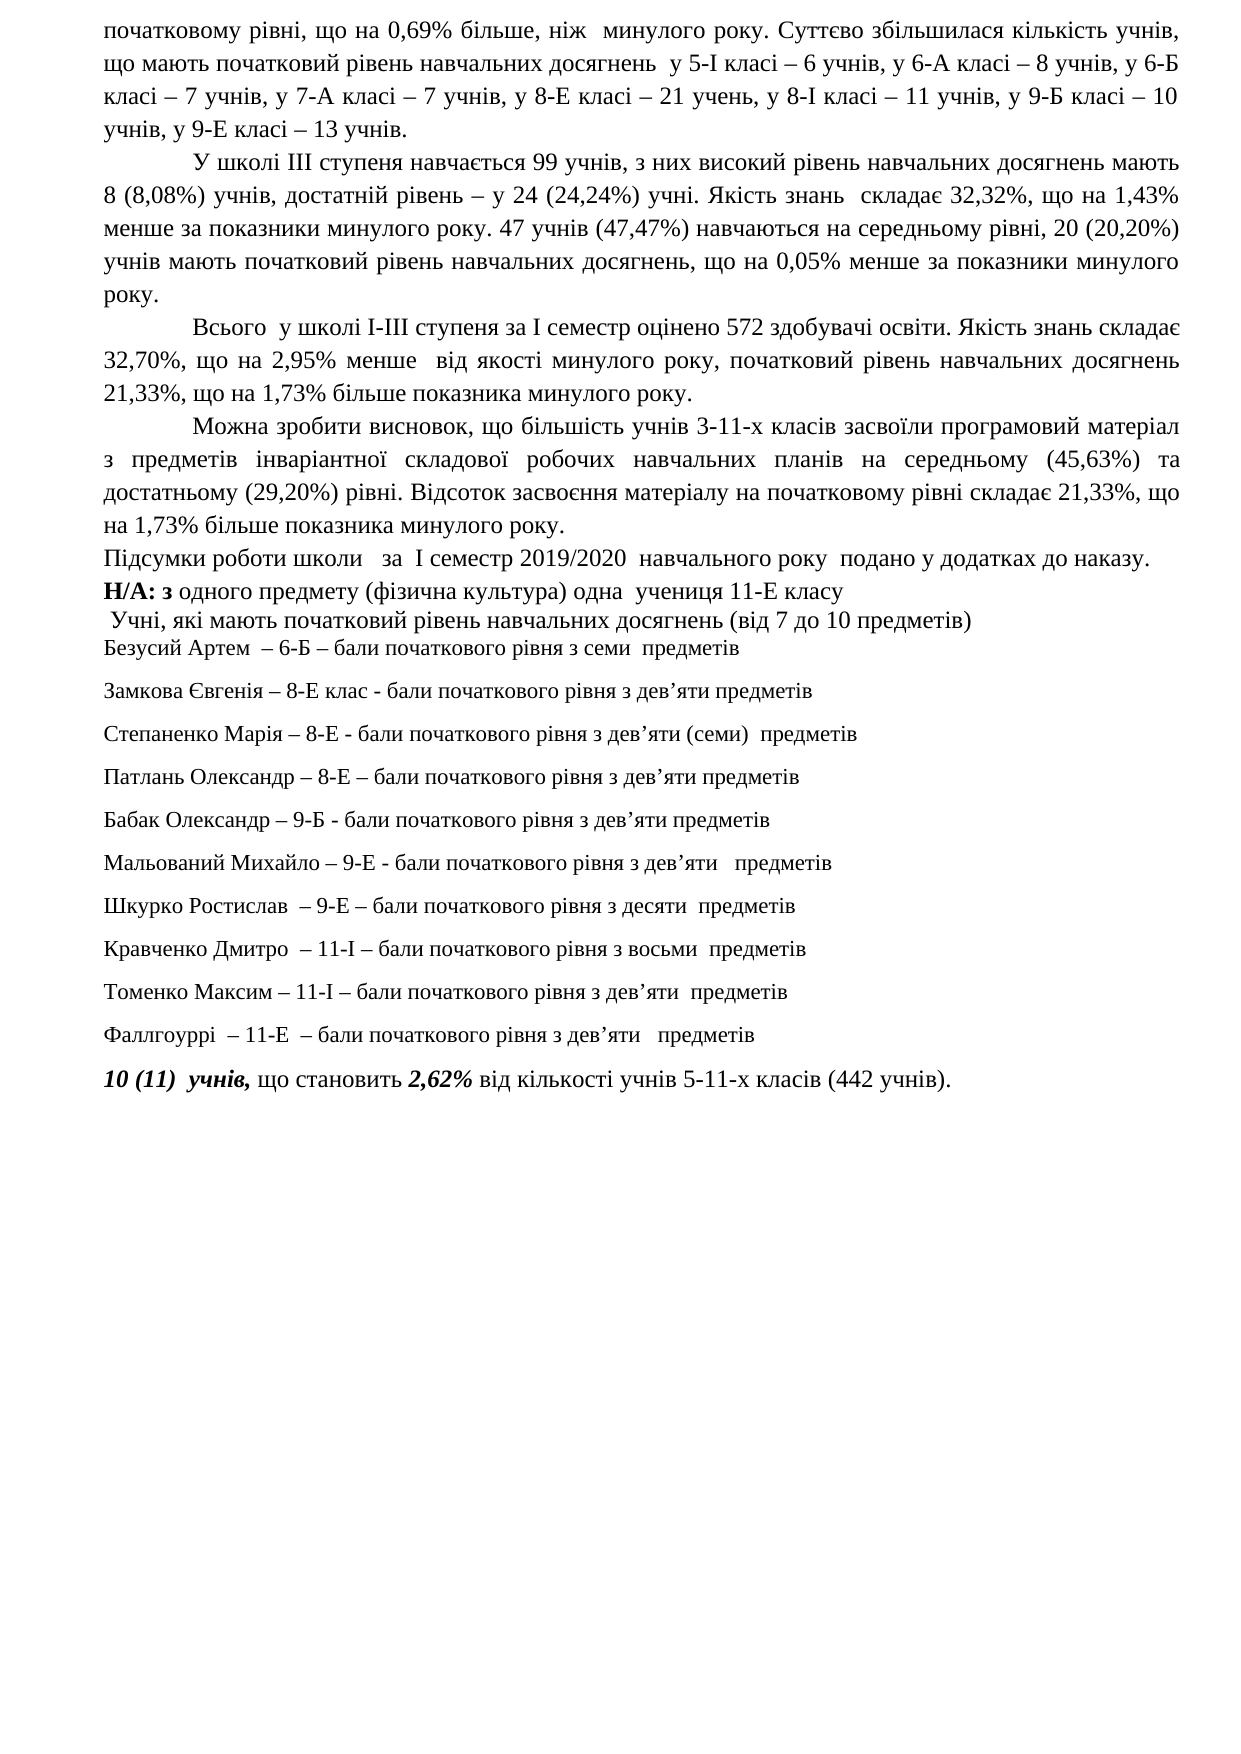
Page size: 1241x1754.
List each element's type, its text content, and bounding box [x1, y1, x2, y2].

table_cell Мальований Михайло – 9-Е - бали початкового рівня з дев’яти предметів [92, 849, 974, 892]
text Всього у школі І-ІІІ ступеня за І семестр оцінено 572 здобувачі освіти. Якість знань складає 32,70%, що на 2,95% менше від якості минулого року, початковий рівень навчальних досягнень 21,33%, що на 1,73% більше показника минулого року. [103, 312, 1181, 407]
text Учні, які мають початковий рівень навчальних досягнень (від 7 до 10 предметів) [103, 605, 1181, 634]
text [103, 15, 1181, 143]
text Можна зробити висновок, що більшість учнів 3-11-х класів засвоїли програмовий матеріал з предметів інваріантної складової робочих навчальних планів на середньому (45,63%) та достатньому (29,20%) рівні. Відсоток засвоєння матеріалу на початковому рівні складає 21,33%, що на 1,73% більше показника минулого року. [103, 411, 1181, 539]
table_cell Замкова Євгенія – 8-Е клас - бали початкового рівня з дев’яти предметів [92, 677, 974, 720]
text Н/А: з одного предмету (фізична культура) одна учениця 11-Е класу [103, 576, 1181, 605]
table_cell Бабак Олександр – 9-Б - бали початкового рівня з дев’яти предметів [92, 806, 974, 849]
text У школі ІІІ ступеня навчається 99 учнів, з них високий рівень навчальних досягнень мають 8 (8,08%) учнів, достатній рівень – у 24 (24,24%) учні. Якість знань складає 32,32%, що на 1,43% менше за показники минулого року. 47 учнів (47,47%) навчаються на середньому рівні, 20 (20,20%) учнів мають початковий рівень навчальних досягнень, що на 0,05% менше за показники минулого року. [103, 147, 1181, 308]
text 10 (11) учнів, що становить 2,62% від кількості учнів 5-11-х класів (442 учнів). [103, 1064, 1181, 1093]
text Підсумки роботи школи за І семестр 2019/2020 навчального року подано у додатках до наказу. [103, 543, 1181, 572]
table_cell Шкурко Ростислав – 9-Е – бали початкового рівня з десяти предметів [92, 892, 974, 935]
table_cell Кравченко Дмитро – 11-І – бали початкового рівня з восьми предметів [92, 935, 974, 978]
table_cell Томенко Максим – 11-І – бали початкового рівня з дев’яти предметів [92, 978, 974, 1021]
table_header Безусий Артем – 6-Б – бали початкового рівня з семи предметів [92, 634, 974, 677]
table_cell Степаненко Марія – 8-Е - бали початкового рівня з дев’яти (семи) предметів [92, 720, 974, 763]
table_cell Фаллгоуррі – 11-Е – бали початкового рівня з дев’яти предметів [92, 1021, 974, 1064]
table_cell Патлань Олександр – 8-Е – бали початкового рівня з дев’яти предметів [92, 763, 974, 806]
